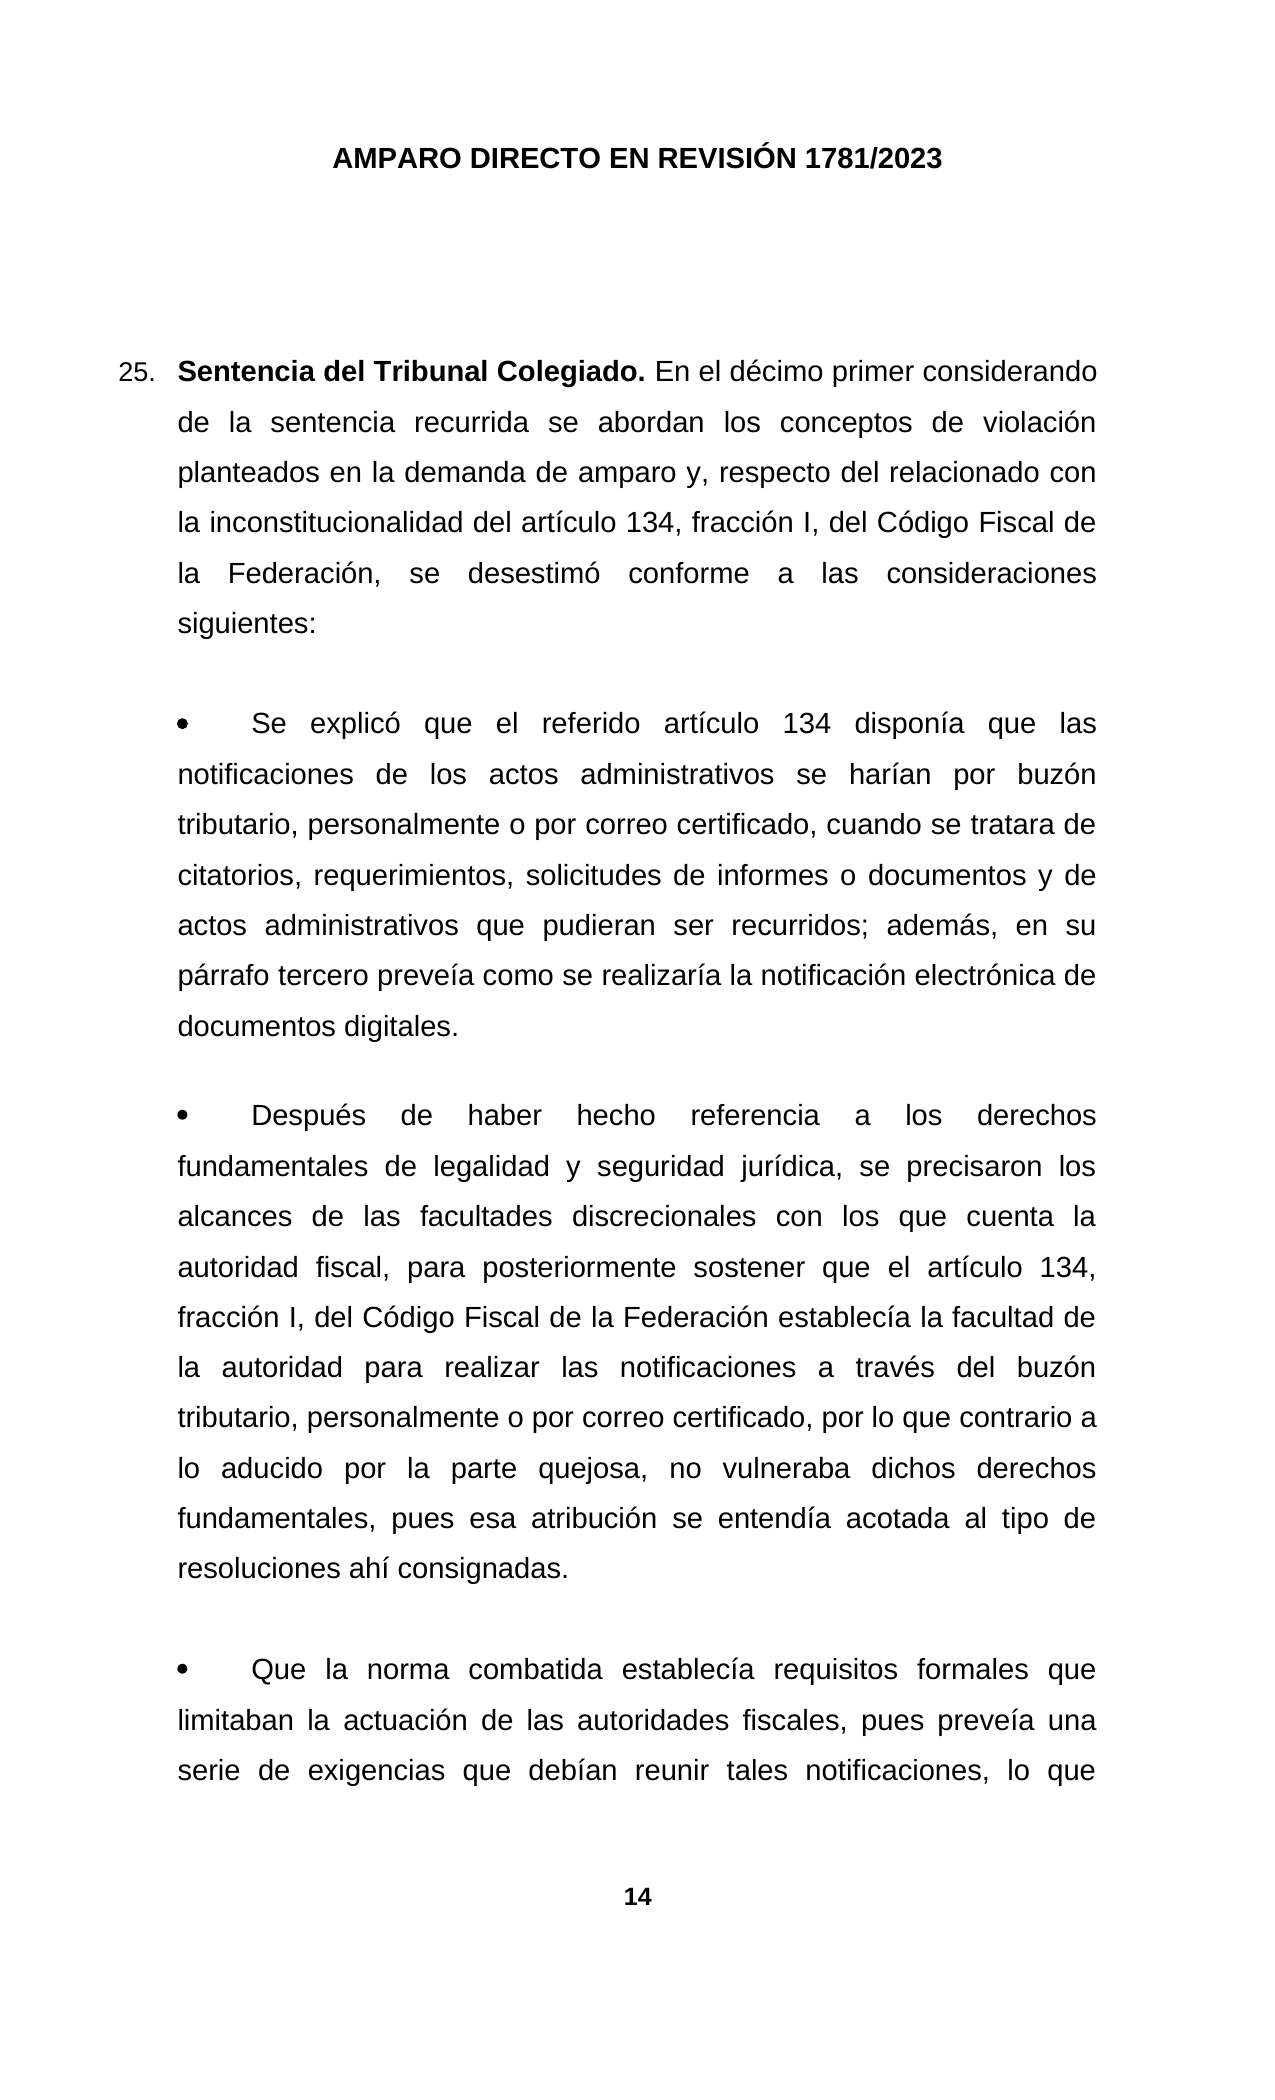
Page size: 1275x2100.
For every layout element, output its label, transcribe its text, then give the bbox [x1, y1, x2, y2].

list Después de haber hecho referencia a los derechos fundamentales de legalidad y seguridad jurídica, se precisaron los alcances de las facultades discrecionales con los que cuenta la autoridad fiscal, para posteriormente sostener que el artículo 134, fracción I, del Código Fiscal de la Federación establecía la facultad de la autoridad para realizar las notificaciones a través del buzón tributario, personalmente o por correo certificado, por lo que contrario a lo aducido por la parte quejosa, no vulneraba dichos derechos fundamentales, pues esa atribución se entendía acotada al tipo de resoluciones ahí consignadas. [177, 1098, 1098, 1585]
list Sentencia del Tribunal Colegiado. En el décimo primer considerando de la sentencia recurrida se abordan los conceptos de violación planteados en la demanda de amparo y, respecto del relacionado con la inconstitucionalidad del artículo 134, fracción I, del Código Fiscal de la Federación, se desestimó conforme a las consideraciones siguientes: [118, 354, 1098, 639]
list Se explicó que el referido artículo 134 disponía que las notificaciones de los actos administrativos se harían por buzón tributario, personalmente o por correo certificado, cuando se tratara de citatorios, requerimientos, solicitudes de informes o documentos y de actos administrativos que pudieran ser recurridos; además, en su párrafo tercero preveía como se realizaría la notificación electrónica de documentos digitales. [177, 707, 1098, 1042]
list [177, 1652, 1098, 1786]
